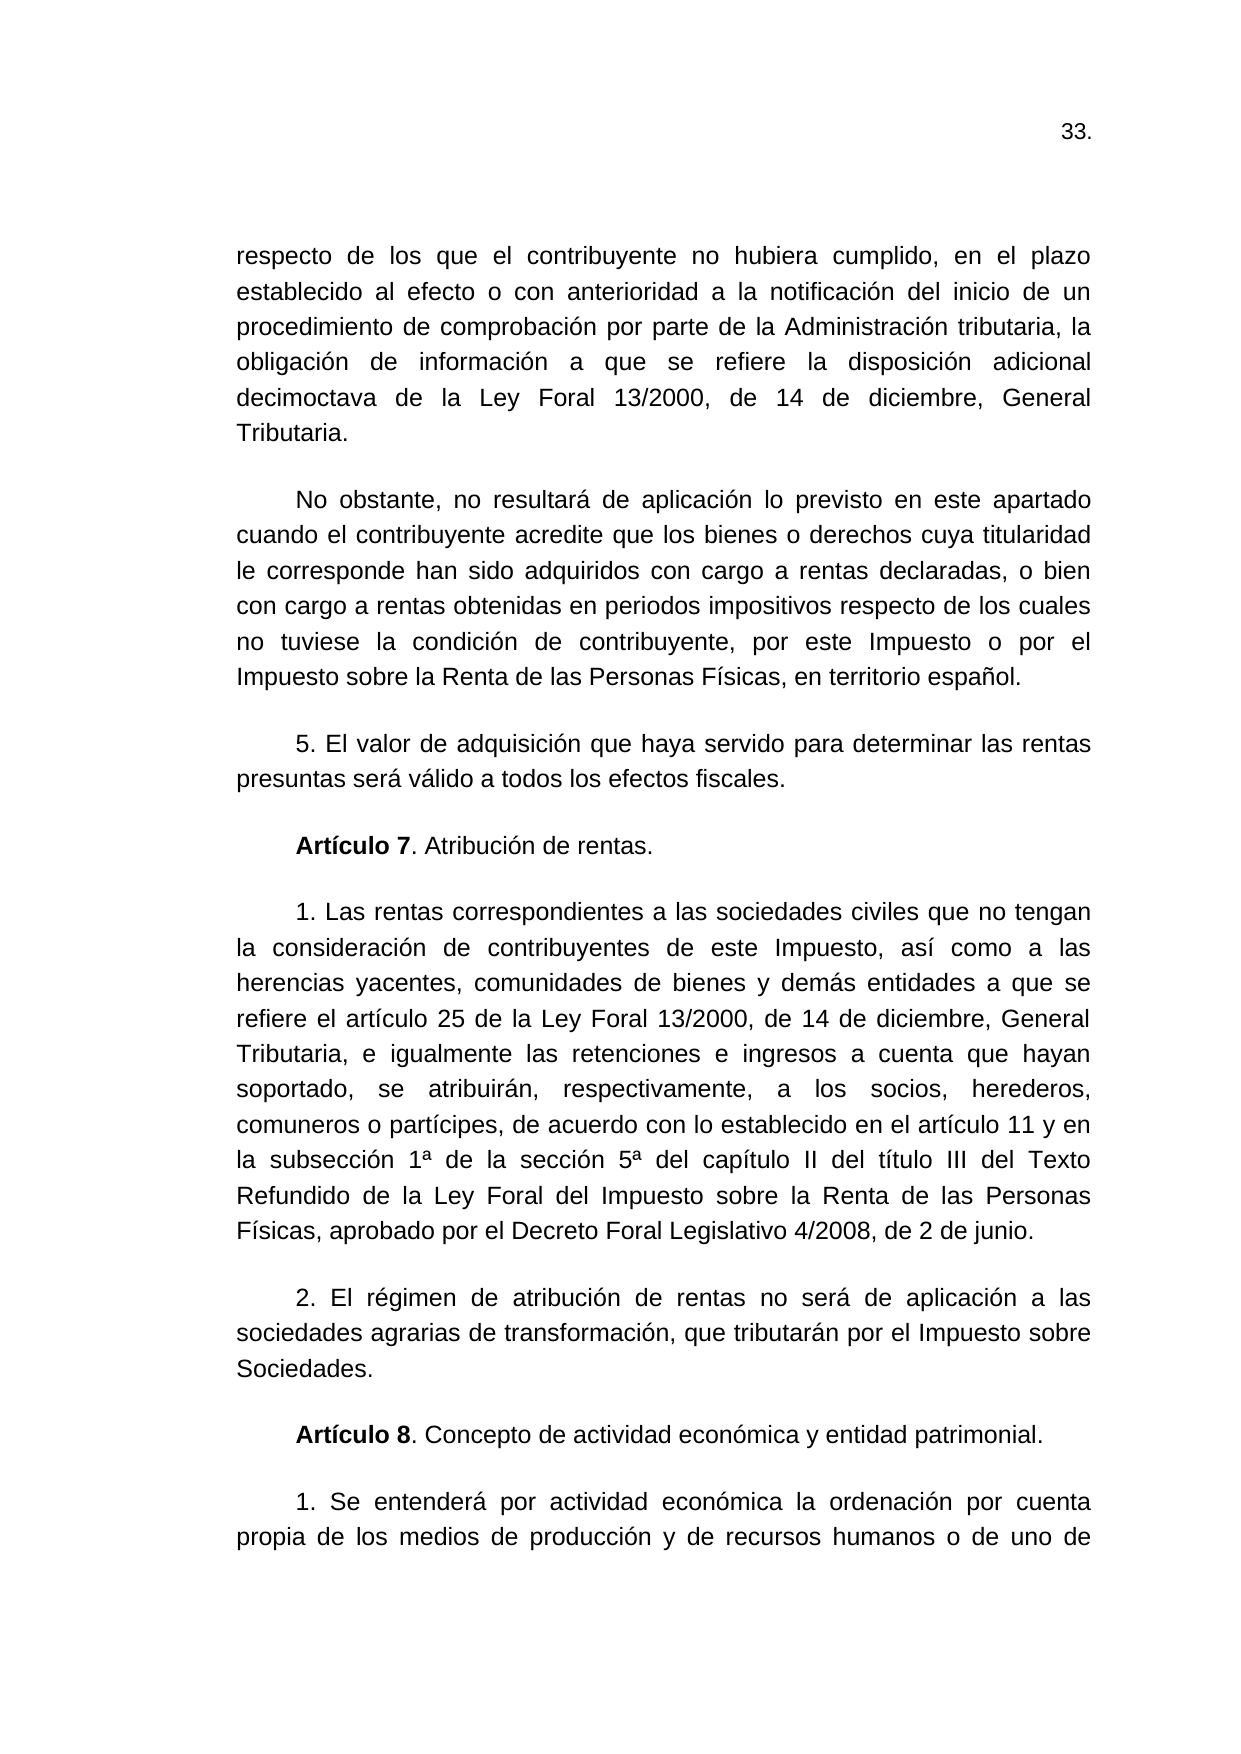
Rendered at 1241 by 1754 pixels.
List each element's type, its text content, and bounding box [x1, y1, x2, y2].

text Artículo 7. Atribución de rentas. [236, 826, 1092, 861]
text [236, 1482, 1092, 1553]
text No obstante, no resultará de aplicación lo previsto en este apartado cuando el contribuyente acredite que los bienes o derechos cuya titularidad le corresponde han sido adquiridos con cargo a rentas declaradas, o bien con cargo a rentas obtenidas en periodos impositivos respecto de los cuales no tuviese la condición de contribuyente, por este Impuesto o por el Impuesto sobre la Renta de las Personas Físicas, en territorio español. [236, 480, 1092, 692]
text 2. El régimen de atribución de rentas no será de aplicación a las sociedades agrarias de transformación, que tributarán por el Impuesto sobre Sociedades. [236, 1278, 1092, 1384]
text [236, 236, 1092, 449]
text Artículo 8. Concepto de actividad económica y entidad patrimonial. [236, 1415, 1092, 1451]
text 1. Las rentas correspondientes a las sociedades civiles que no tengan la consideración de contribuyentes de este Impuesto, así como a las herencias yacentes, comunidades de bienes y demás entidades a que se refiere el artículo 25 de la Ley Foral 13/2000, de 14 de diciembre, General Tributaria, e igualmente las retenciones e ingresos a cuenta que hayan soportado, se atribuirán, respectivamente, a los socios, herederos, comuneros o partícipes, de acuerdo con lo establecido en el artículo 11 y en la subsección 1ª de la sección 5ª del capítulo II del título III del Texto Refundido de la Ley Foral del Impuesto sobre la Renta de las Personas Físicas, aprobado por el Decreto Foral Legislativo 4/2008, de 2 de junio. [236, 892, 1092, 1247]
text 5. El valor de adquisición que haya servido para determinar las rentas presuntas será válido a todos los efectos fiscales. [236, 724, 1092, 794]
